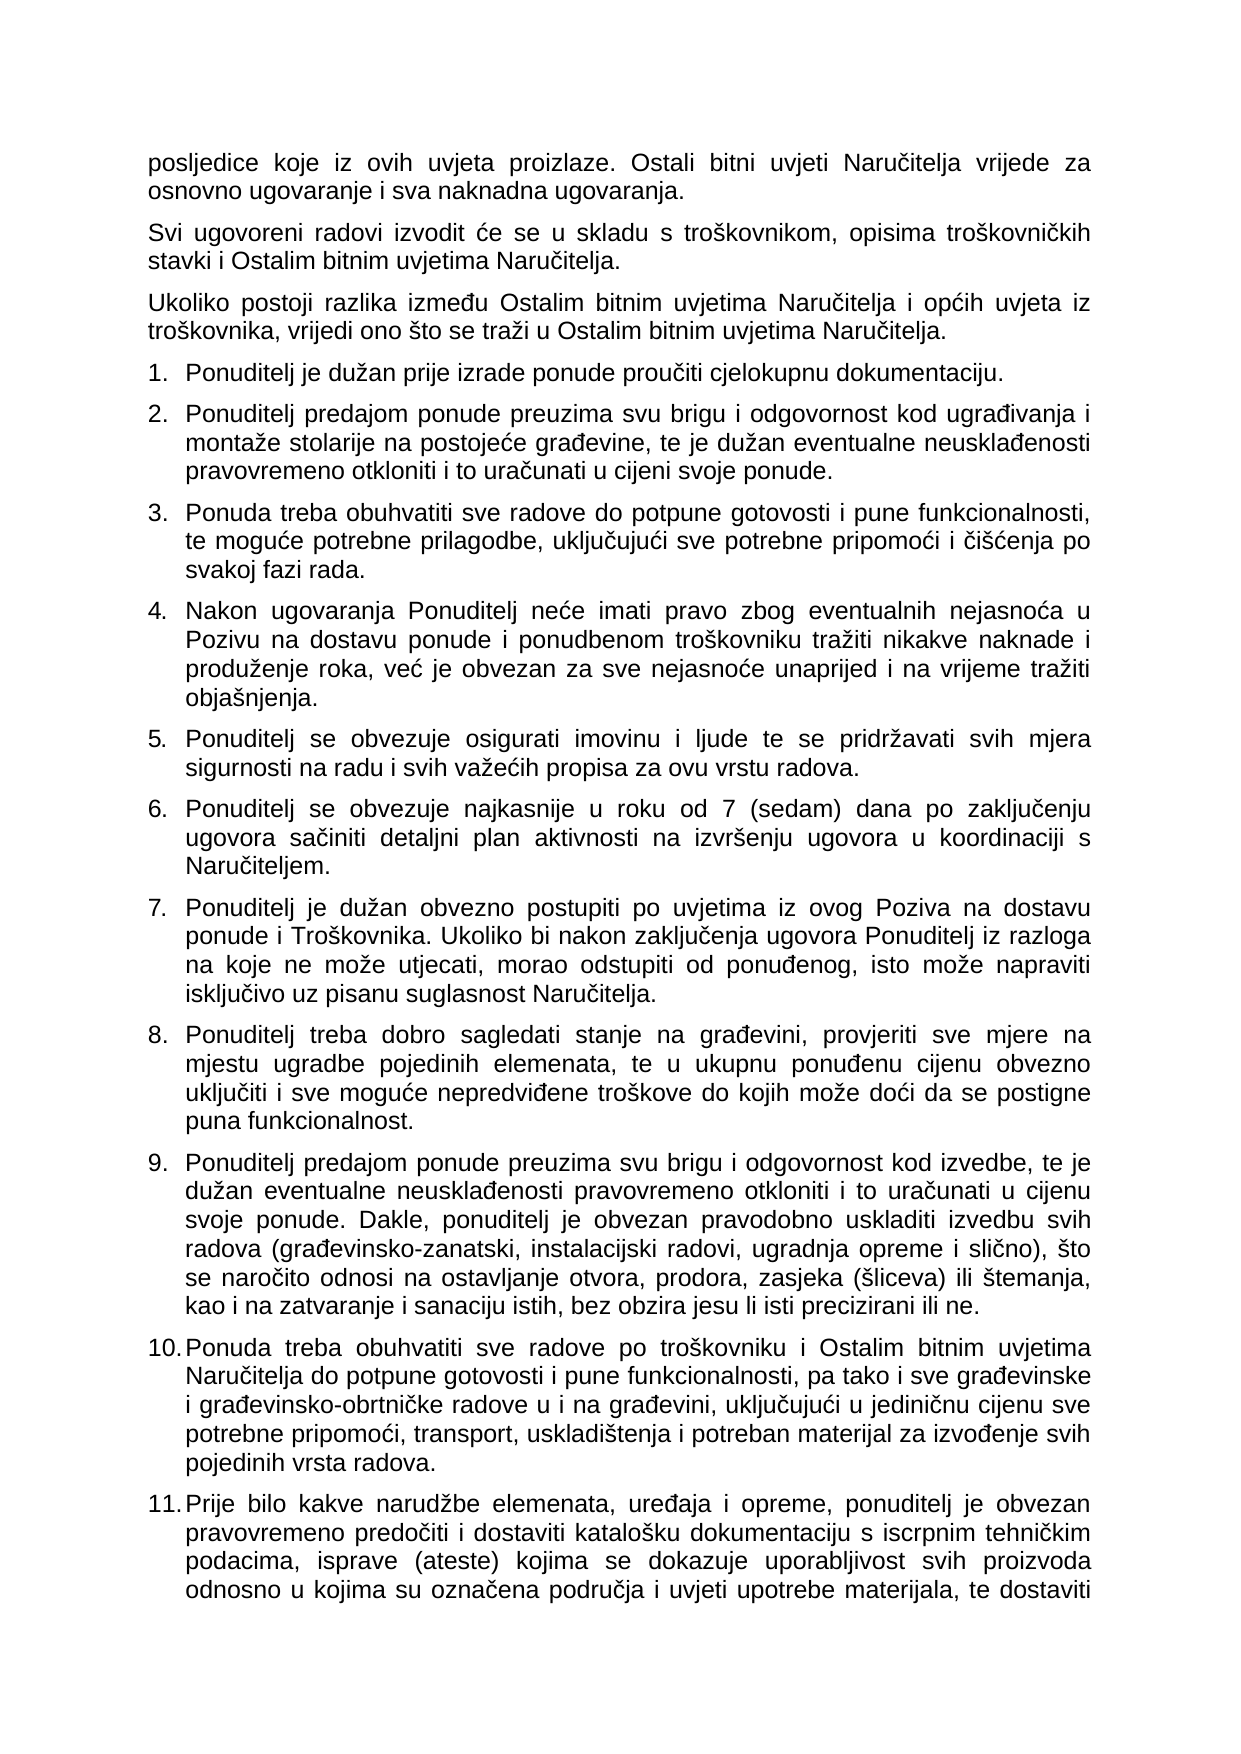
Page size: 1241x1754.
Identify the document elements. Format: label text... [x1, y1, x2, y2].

list Ponuditelj predajom ponude preuzima svu brigu i odgovornost kod izvedbe, te je dužan eventualne neusklađenosti pravovremeno otkloniti i to uračunati u cijenu svoje ponude. Dakle, ponuditelj je obvezan pravodobno uskladiti izvedbu svih radova (građevinsko-zanatski, instalacijski radovi, ugradnja opreme i slično), što se naročito odnosi na ostavljanje otvora, prodora, zasjeka (šliceva) ili štemanja, kao i na zatvaranje i sanaciju istih, bez obzira jesu li isti precizirani ili ne. [148, 1148, 1093, 1320]
list Nakon ugovaranja Ponuditelj neće imati pravo zbog eventualnih nejasnoća u Pozivu na dostavu ponude i ponudbenom troškovniku tražiti nikakve naknade i produženje roka, već je obvezan za sve nejasnoće unaprijed i na vrijeme tražiti objašnjenja. [148, 596, 1093, 711]
list Ponuditelj se obvezuje osigurati imovinu i ljude te se pridržavati svih mjera sigurnosti na radu i svih važećih propisa za ovu vrstu radova. [148, 724, 1093, 781]
list Ponuda treba obuhvatiti sve radove do potpune gotovosti i pune funkcionalnosti, te moguće potrebne prilagodbe, uključujući sve potrebne pripomoći i čišćenja po svakoj fazi rada. [148, 498, 1093, 584]
list Ponuditelj predajom ponude preuzima svu brigu i odgovornost kod ugrađivanja i montaže stolarije na postojeće građevine, te je dužan eventualne neusklađenosti pravovremeno otkloniti i to uračunati u cijeni svoje ponude. [148, 399, 1093, 485]
list Ponuditelj je dužan obvezno postupiti po uvjetima iz ovog Poziva na dostavu ponude i Troškovnika. Ukoliko bi nakon zaključenja ugovora Ponuditelj iz razloga na koje ne može utjecati, morao odstupiti od ponuđenog, isto može napraviti isključivo uz pisanu suglasnost Naručitelja. [148, 893, 1093, 1008]
list Ponuditelj je dužan prije izrade ponude proučiti cjelokupnu dokumentaciju. [148, 358, 1093, 386]
list Ponuditelj treba dobro sagledati stanje na građevini, provjeriti sve mjere na mjestu ugradbe pojedinih elemenata, te u ukupnu ponuđenu cijenu obvezno uključiti i sve moguće nepredviđene troškove do kojih može doći da se postigne puna funkcionalnost. [148, 1020, 1093, 1135]
list Ponuditelj se obvezuje najkasnije u roku od 7 (sedam) dana po zaključenju ugovora sačiniti detaljni plan aktivnosti na izvršenju ugovora u koordinaciji s Naručiteljem. [148, 794, 1093, 880]
list Ponuda treba obuhvatiti sve radove po troškovniku i Ostalim bitnim uvjetima Naručitelja do potpune gotovosti i pune funkcionalnosti, pa tako i sve građevinske i građevinsko-obrtničke radove u i na građevini, uključujući u jediničnu cijenu sve potrebne pripomoći, transport, uskladištenja i potreban materijal za izvođenje svih pojedinih vrsta radova. [148, 1333, 1093, 1476]
text Ukoliko postoji razlika između Ostalim bitnim uvjetima Naručitelja i općih uvjeta iz troškovnika, vrijedi ono što se traži u Ostalim bitnim uvjetima Naručitelja. [148, 288, 1093, 345]
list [148, 1489, 1093, 1604]
text Svi ugovoreni radovi izvodit će se u skladu s troškovnikom, opisima troškovničkih stavki i Ostalim bitnim uvjetima Naručitelja. [148, 218, 1093, 275]
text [148, 148, 1093, 205]
